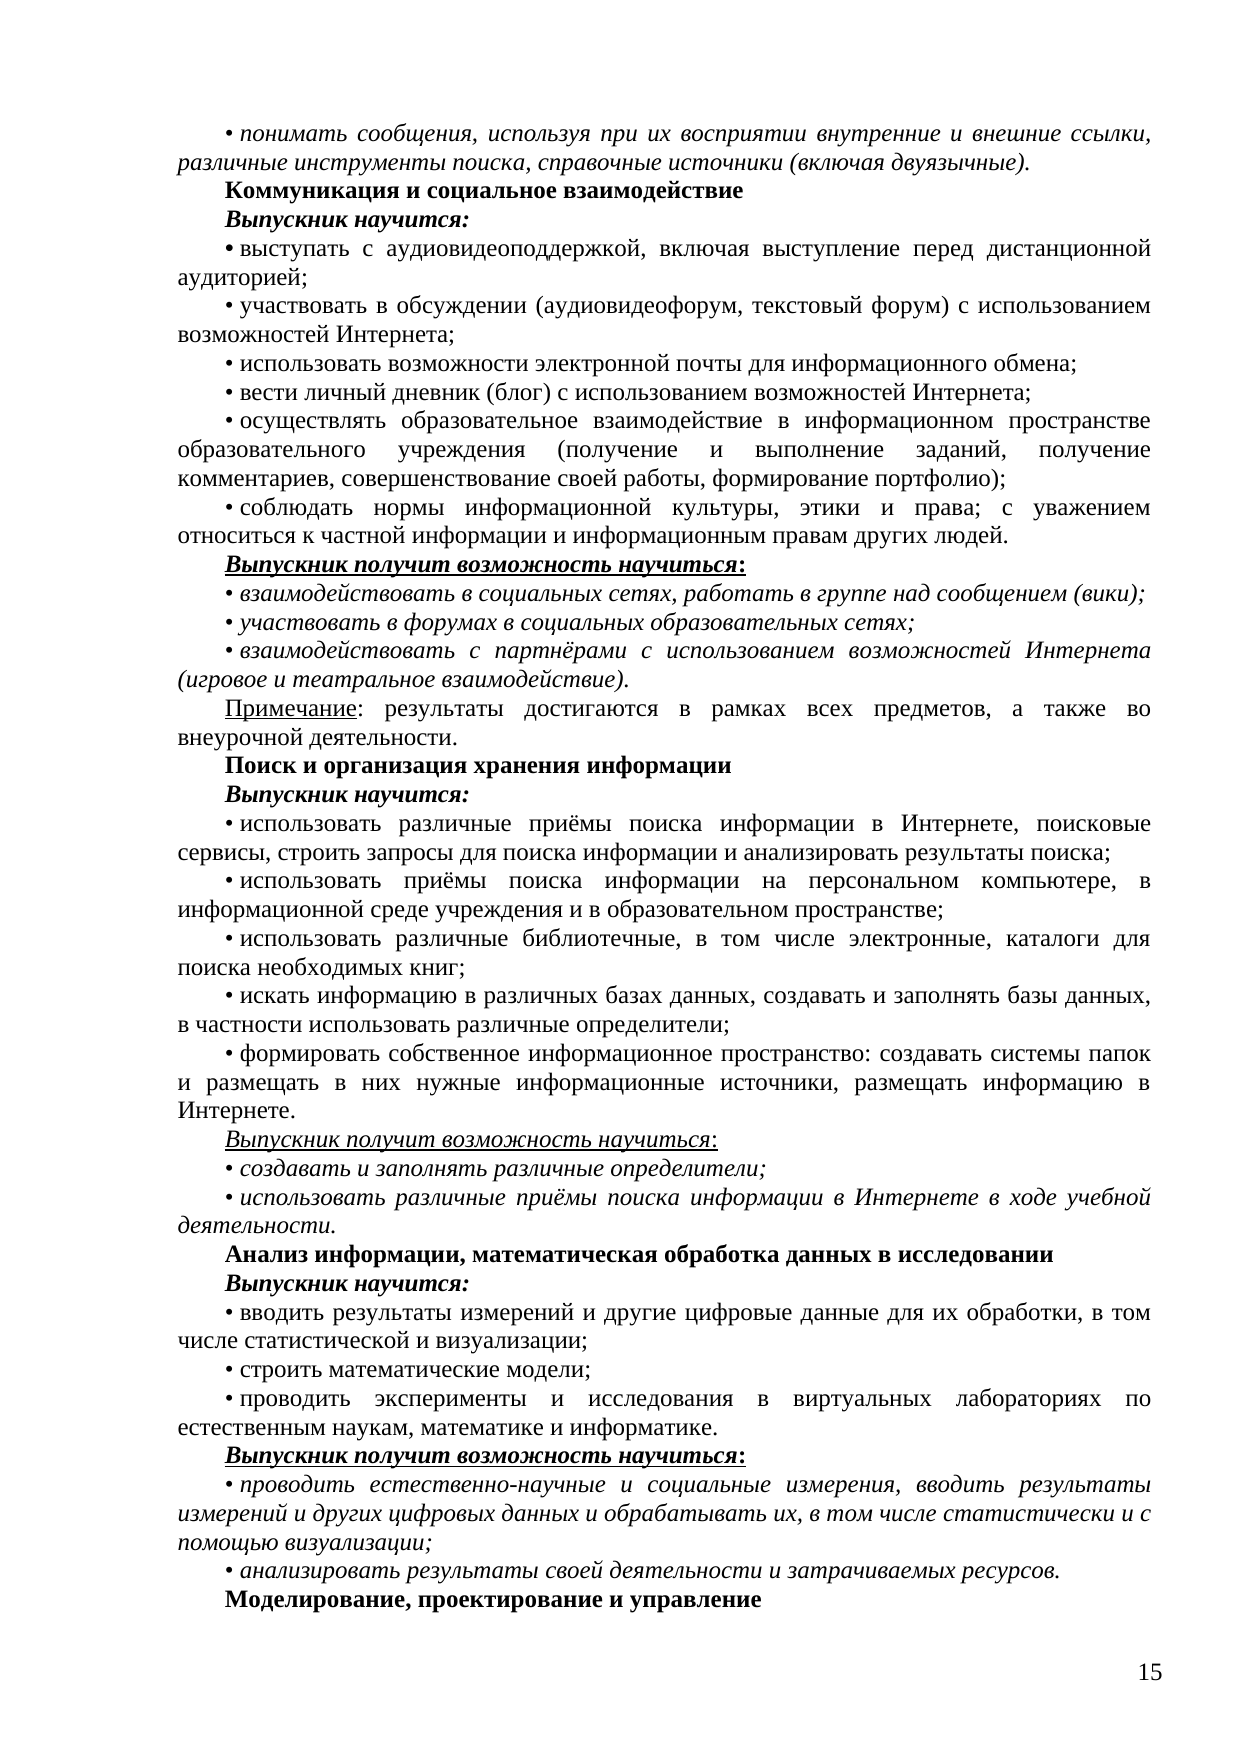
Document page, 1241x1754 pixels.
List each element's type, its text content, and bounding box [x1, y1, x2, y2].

text • понимать сообщения, используя при их восприятии внутренние и внешние ссылки, различные инструменты поиска, справочные источники (включая двуязычные). [177, 118, 1152, 176]
text • участвовать в обсуждении (аудиовидеофорум, текстовый форум) с использованием возможностей Интернета; [177, 291, 1152, 348]
text Выпускник научится: [177, 779, 1152, 808]
text • формировать собственное информационное пространство: создавать системы папок и размещать в них нужные информационные источники, размещать информацию в Интернете. [177, 1038, 1152, 1124]
text Моделирование, проектирование и управление [177, 1584, 1152, 1613]
text • использовать различные библиотечные, в том числе электронные, каталоги для поиска необходимых книг; [177, 923, 1152, 981]
text • искать информацию в различных базах данных, создавать и заполнять базы данных, в частности использовать различные определители; [177, 981, 1152, 1038]
text Коммуникация и социальное взаимодействие [177, 176, 1152, 204]
text • использовать приёмы поиска информации на персональном компьютере, в информационной среде учреждения и в образовательном пространстве; [177, 866, 1152, 923]
text Поиск и организация хранения информации [177, 751, 1152, 779]
text • использовать различные приёмы поиска информации в Интернете в ходе учебной деятельности. [177, 1182, 1152, 1239]
text • создавать и заполнять различные определители; [177, 1153, 1152, 1182]
text • анализировать результаты своей деятельности и затрачиваемых ресурсов. [177, 1556, 1152, 1584]
text • выступать с аудиовидеоподдержкой, включая выступление перед дистанционной аудиторией; [177, 233, 1152, 291]
text • использовать различные приёмы поиска информации в Интернете, поисковые сервисы, строить запросы для поиска информации и анализировать результаты поиска; [177, 808, 1152, 866]
text Анализ информации, математическая обработка данных в исследовании [177, 1239, 1152, 1268]
text Выпускник получит возможность научиться: [177, 1441, 1152, 1469]
text • использовать возможности электронной почты для информационного обмена; [177, 348, 1152, 377]
text Выпускник получит возможность научиться: [177, 549, 1152, 578]
text Выпускник научится: [177, 1268, 1152, 1297]
text • участвовать в форумах в социальных образовательных сетях; [177, 607, 1152, 636]
text • проводить эксперименты и исследования в виртуальных лабораториях по естественным наукам, математике и информатике. [177, 1383, 1152, 1441]
text • вести личный дневник (блог) с использованием возможностей Интернета; [177, 377, 1152, 406]
text • проводить естественно-научные и социальные измерения, вводить результаты измерений и других цифровых данных и обрабатывать их, в том числе статистически и с помощью визуализации; [177, 1469, 1152, 1556]
text • вводить результаты измерений и другие цифровые данные для их обработки, в том числе статистической и визуализации; [177, 1297, 1152, 1354]
text Выпускник научится: [177, 204, 1152, 233]
text • осуществлять образовательное взаимодействие в информационном пространстве образовательного учреждения (получение и выполнение заданий, получение комментариев, совершенствование своей работы, формирование портфолио); [177, 406, 1152, 492]
text • взаимодействовать с партнёрами с использованием возможностей Интернета (игровое и театральное взаимодействие). [177, 636, 1152, 693]
text • взаимодействовать в социальных сетях, работать в группе над сообщением (вики); [177, 578, 1152, 607]
text • строить математические модели; [177, 1354, 1152, 1383]
text Выпускник получит возможность научиться: [177, 1124, 1152, 1153]
text • соблюдать нормы информационной культуры, этики и права; с уважением относиться к частной информации и информационным правам других людей. [177, 492, 1152, 549]
text Примечание: результаты достигаются в рамках всех предметов, а также во внеурочной деятельности. [177, 693, 1152, 751]
